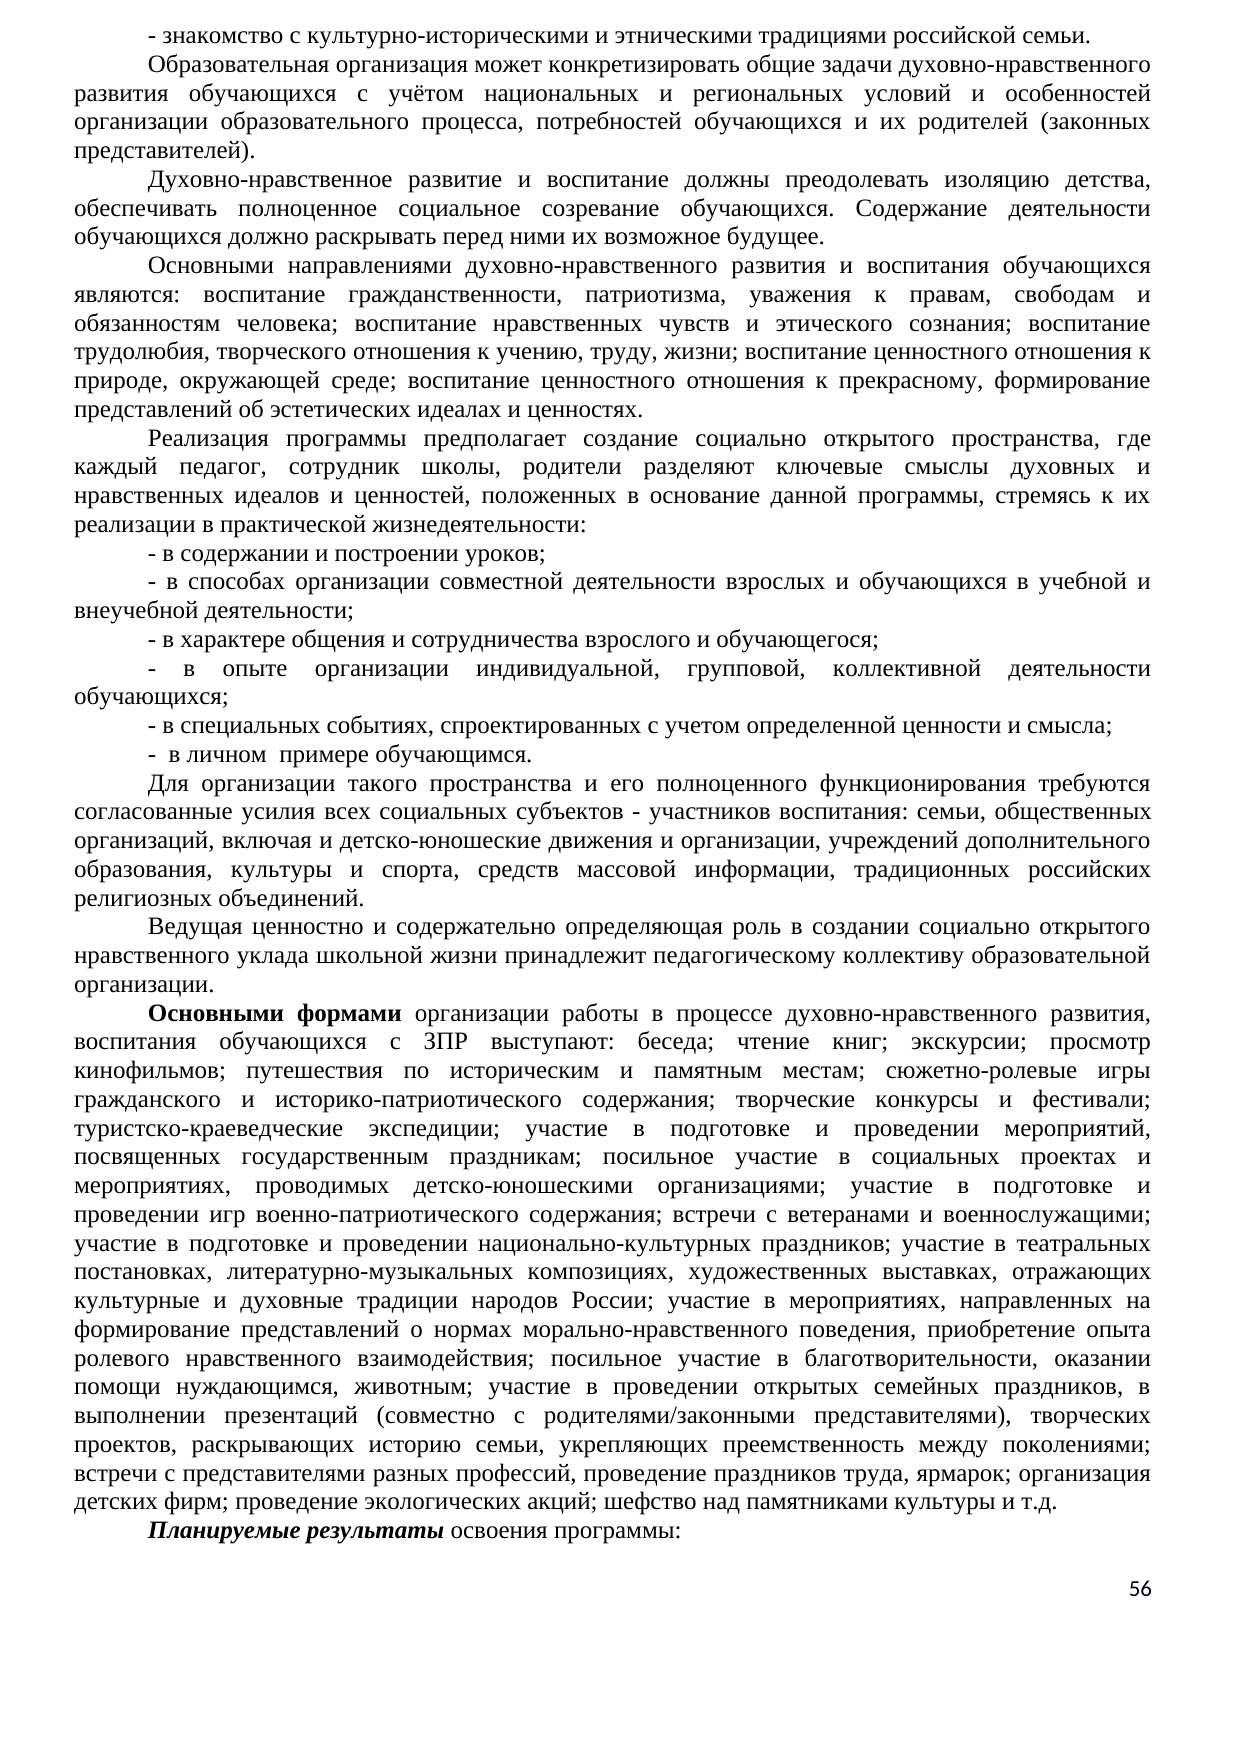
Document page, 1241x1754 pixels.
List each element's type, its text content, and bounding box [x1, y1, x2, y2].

text Образовательная организация может конкретизировать общие задачи духовно-нравственного развития обучающихся с учётом национальных и региональных условий и особенностей организации образовательного процесса, потребностей обучающихся и их родителей (законных представителей). [74, 49, 1152, 164]
text Ведущая ценностно и содержательно определяющая роль в создании социально открытого нравственного уклада школьной жизни принадлежит педагогическому коллективу образовательной организации. [74, 911, 1152, 998]
text - в содержании и построении уроков; [74, 538, 1152, 566]
text - в личном примере обучающимся. [74, 739, 1152, 768]
text Основными формами организации работы в процессе духовно-нравственного развития, воспитания обучающихся с ЗПР выступают: беседа; чтение книг; экскурсии; просмотр кинофильмов; путешествия по историческим и памятным местам; сюжетно-ролевые игры гражданского и историко-патриотического содержания; творческие конкурсы и фестивали; туристско-краеведческие экспедиции; участие в подготовке и проведении мероприятий, посвященных государственным праздникам; посильное участие в социальных проектах и мероприятиях, проводимых детско-юношескими организациями; участие в подготовке и проведении игр военно-патриотического содержания; встречи с ветеранами и военнослужащими; участие в подготовке и проведении национально-культурных праздников; участие в театральных постановках, литературно-музыкальных композициях, художественных выставках, отражающих культурные и духовные традиции народов России; участие в мероприятиях, направленных на формирование представлений о нормах морально-нравственного поведения, приобретение опыта ролевого нравственного взаимодействия; посильное участие в благотворительности, оказании помощи нуждающимся, животным; участие в проведении открытых семейных праздников, в выполнении презентаций (совместно с родителями/законными представителями), творческих проектов, раскрывающих историю семьи, укрепляющих преемственность между поколениями; встречи с представителями разных профессий, проведение праздников труда, ярмарок; организация детских фирм; проведение экологических акций; шефство над памятниками культуры и т.д. [74, 998, 1152, 1515]
text - в опыте организации индивидуальной, групповой, коллективной деятельности обучающихся; [74, 653, 1152, 710]
text - в специальных событиях, спроектированных с учетом определенной ценности и смысла; [74, 710, 1152, 739]
text Планируемые результаты освоения программы: [74, 1515, 1152, 1544]
text - знакомство с культурно-историческими и этническими традициями российской семьи. [74, 20, 1152, 49]
text Основными направлениями духовно-нравственного развития и воспитания обучающихся являются: воспитание гражданственности, патриотизма, уважения к правам, свободам и обязанностям человека; воспитание нравственных чувств и этического сознания; воспитание трудолюбия, творческого отношения к учению, труду, жизни; воспитание ценностного отношения к природе, окружающей среде; воспитание ценностного отношения к прекрасному, формирование представлений об эстетических идеалах и ценностях. [74, 250, 1152, 423]
text Реализация программы предполагает создание социально открытого пространства, где каждый педагог, сотрудник школы, родители разделяют ключевые смыслы духовных и нравственных идеалов и ценностей, положенных в основание данной программы, стремясь к их реализации в практической жизнедеятельности: [74, 423, 1152, 538]
text - в способах организации совместной деятельности взрослых и обучающихся в учебной и внеучебной деятельности; [74, 566, 1152, 624]
text Духовно-нравственное развитие и воспитание должны преодолевать изоляцию детства, обеспечивать полноценное социальное созревание обучающихся. Содержание деятельности обучающихся должно раскрывать перед ними их возможное будущее. [74, 164, 1152, 250]
text - в характере общения и сотрудничества взрослого и обучающегося; [74, 624, 1152, 653]
text Для организации такого пространства и его полноценного функционирования требуются согласованные усилия всех социальных субъектов - участников воспитания: семьи, общественных организаций, включая и детско-юношеские движения и организации, учреждений дополнительного образования, культуры и спорта, средств массовой информации, традиционных российских религиозных объединений. [74, 768, 1152, 911]
